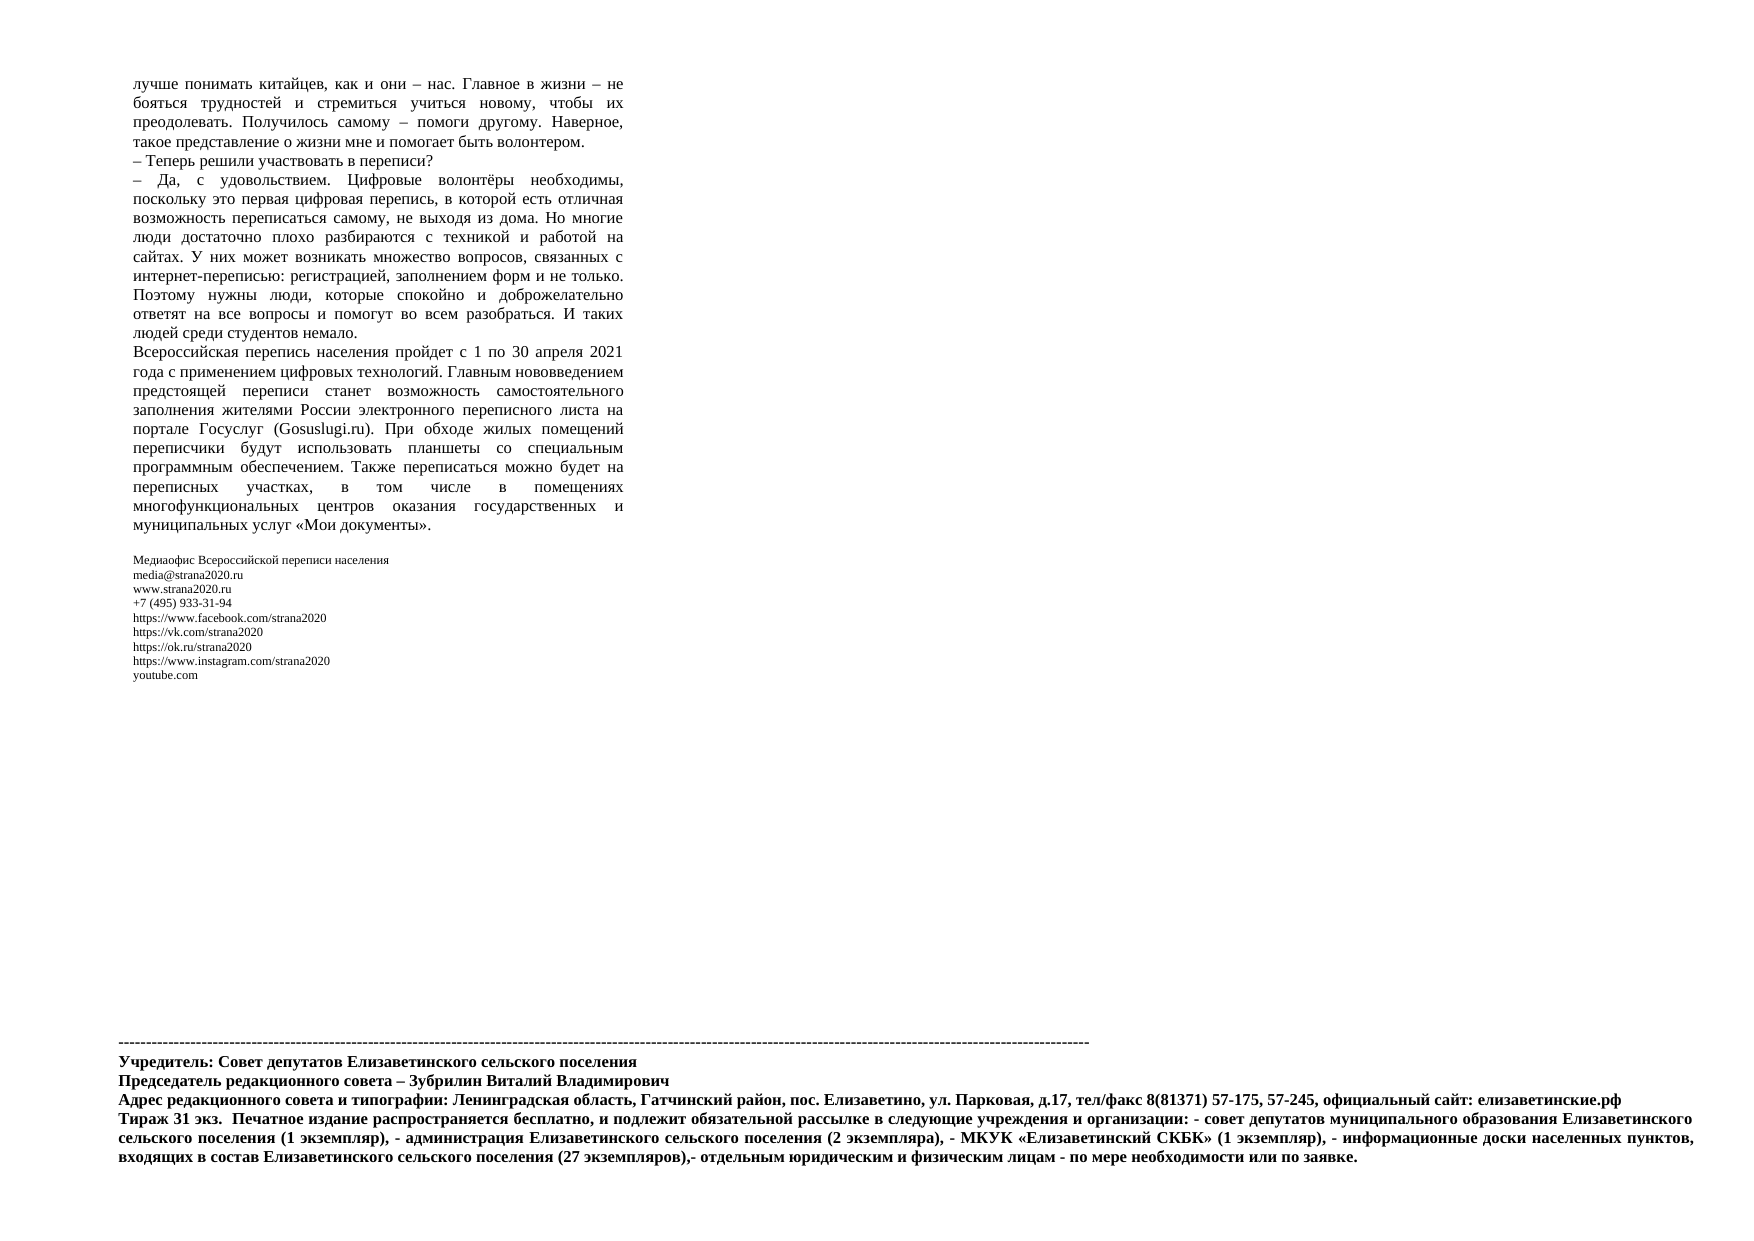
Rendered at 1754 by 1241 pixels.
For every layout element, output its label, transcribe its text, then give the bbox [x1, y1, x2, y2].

text https://www.instagram.com/strana2020 [133, 654, 624, 668]
text media@strana2020.ru [133, 567, 624, 582]
text www.strana2020.ru [133, 582, 624, 596]
text Медиаофис Всероссийской переписи населения [133, 553, 624, 567]
text youtube.com [133, 668, 624, 682]
text Всероссийская перепись населения пройдет с 1 по 30 апреля 2021 года с применением цифровых технологий. Главным нововведением предстоящей переписи станет возможность самостоятельного заполнения жителями России электронного переписного листа на портале Госуслуг (Gosuslugi.ru). При обходе жилых помещений переписчики будут использовать планшеты со специальным программным обеспечением. Также переписаться можно будет на переписных участках, в том числе в помещениях многофункциональных центров оказания государственных и муниципальных услуг «Мои документы». [133, 342, 624, 534]
text – Да, с удовольствием. Цифровые волонтёры необходимы, поскольку это первая цифровая перепись, в которой есть отличная возможность переписаться самому, не выходя из дома. Но многие люди достаточно плохо разбираются с техникой и работой на сайтах. У них может возникать множество вопросов, связанных с интернет-переписью: регистрацией, заполнением форм и не только. Поэтому нужны люди, которые спокойно и доброжелательно ответят на все вопросы и помогут во всем разобраться. И таких людей среди студентов немало. [133, 170, 624, 342]
text https://www.facebook.com/strana2020 [133, 611, 624, 625]
text +7 (495) 933-31-94 [133, 596, 624, 611]
text – Теперь решили участвовать в переписи? [133, 151, 624, 170]
text https://ok.ru/strana2020 [133, 639, 624, 654]
text https://vk.com/strana2020 [133, 625, 624, 639]
